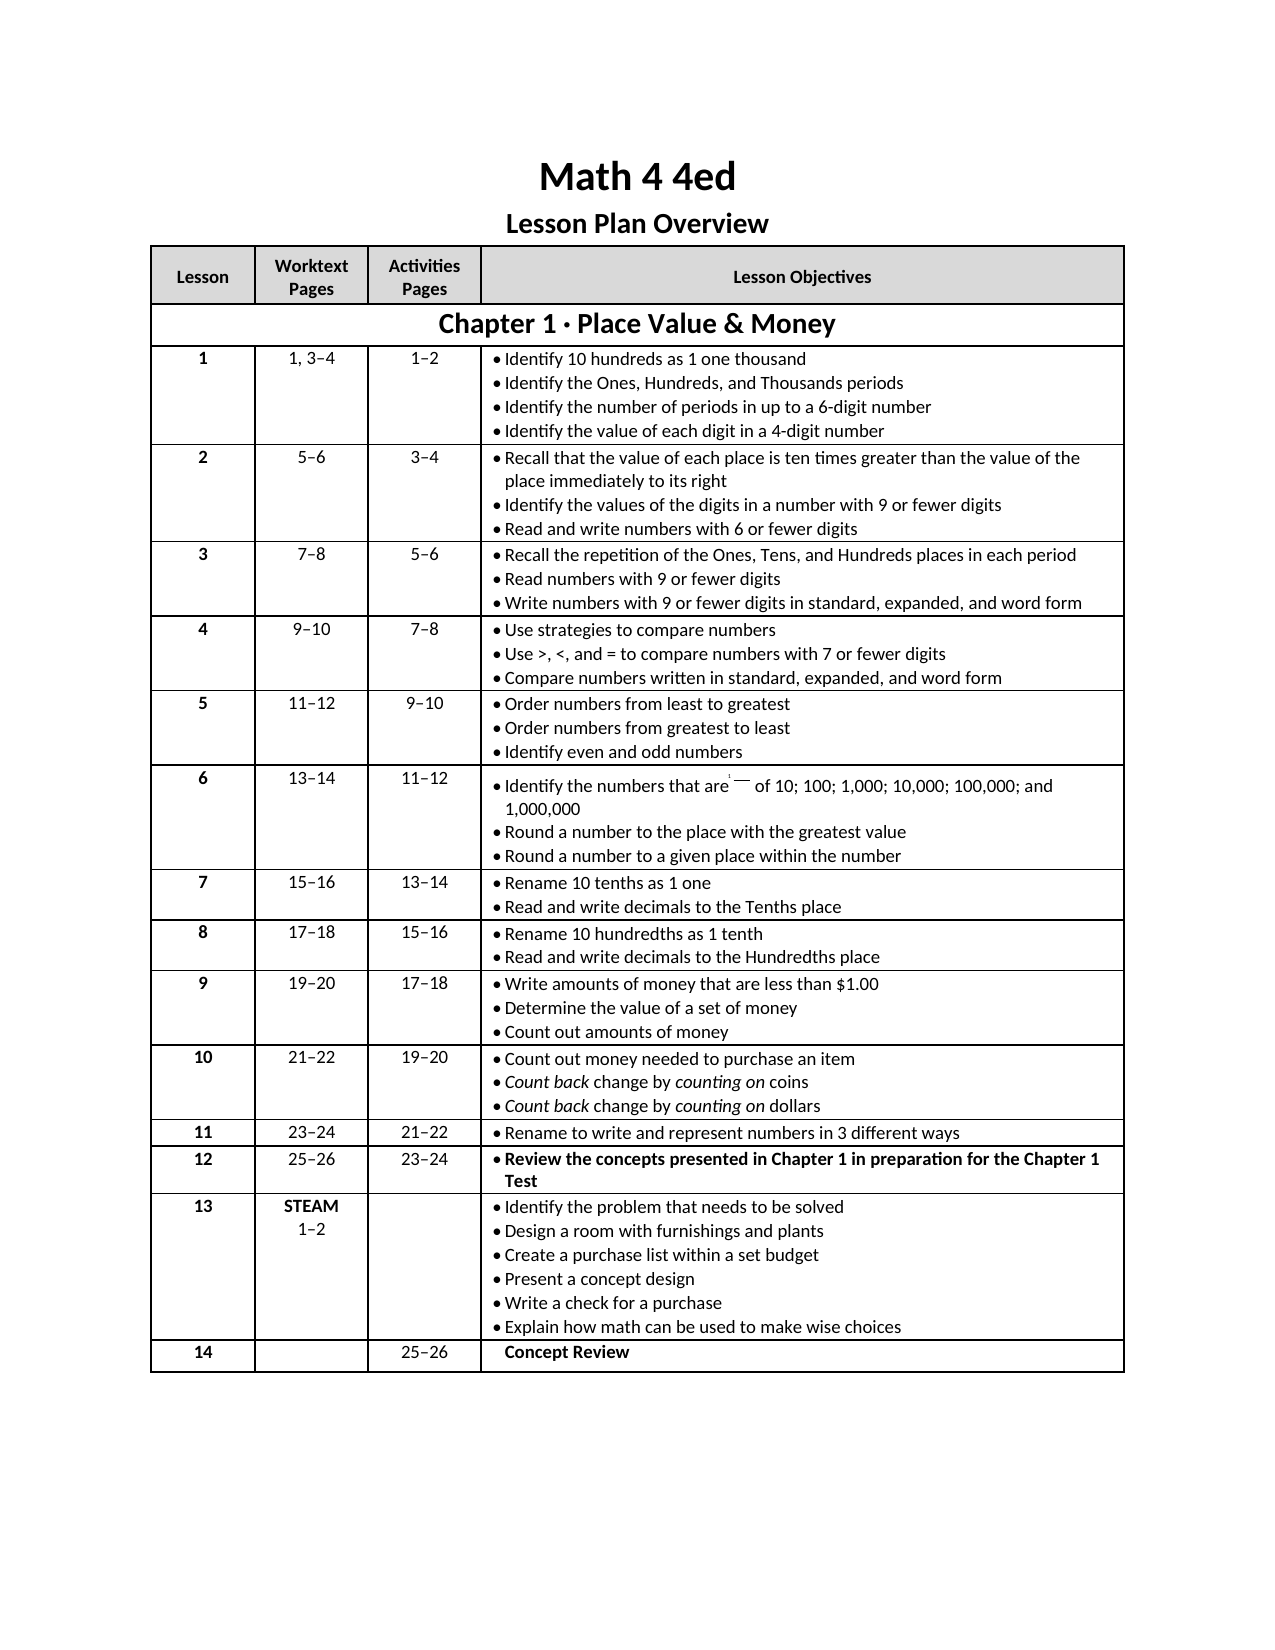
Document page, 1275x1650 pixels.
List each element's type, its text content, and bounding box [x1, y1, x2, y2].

table_cell 23–24 [369, 1147, 480, 1192]
table_cell 25–26 [256, 1147, 367, 1192]
table_cell 7 [152, 870, 254, 919]
table_cell 3 [152, 542, 254, 615]
table_cell 11 [152, 1120, 254, 1145]
table_cell 6 [152, 766, 254, 868]
table_cell 23–24 [256, 1120, 367, 1145]
table_cell Rename 10 tenths as 1 one Read and write decimals to the Tenths place [482, 870, 1123, 919]
table_header Activities Pages [369, 247, 480, 303]
table_cell 5 [152, 691, 254, 764]
table_cell 10 [152, 1046, 254, 1118]
table_cell Identify 10 hundreds as 1 one thousand Identify the Ones, Hundreds, and Thousands periods Identify the number of periods in up to a 6-digit number Identify the value of each digit in a 4-digit number [482, 347, 1123, 443]
title Lesson Plan Overview [150, 205, 1125, 241]
table_cell 7–8 [369, 617, 480, 690]
table_cell 11–12 [369, 766, 480, 868]
table_header Worktext Pages [256, 247, 367, 303]
table_cell [256, 1341, 367, 1371]
table_cell 13–14 [256, 766, 367, 868]
table_cell 3–4 [369, 445, 480, 541]
table_cell 13–14 [369, 870, 480, 919]
table_header Lesson Objectives [482, 247, 1123, 303]
table_cell 9–10 [369, 691, 480, 764]
table_cell Identify the numbers that are of 10; 100; 1,000; 10,000; 100,000; and 1,000,000 Round a number to the place with the greatest value Round a number to a given place within the number [482, 766, 1123, 868]
table_cell 15–16 [256, 870, 367, 919]
table_cell 21–22 [256, 1046, 367, 1118]
table_cell 8 [152, 921, 254, 969]
table_cell 25–26 [369, 1341, 480, 1371]
table_cell Count out money needed to purchase an item Count back change by counting on coins Count back change by counting on dollars [482, 1046, 1123, 1118]
table_cell 12 [152, 1147, 254, 1192]
table_cell 5–6 [256, 445, 367, 541]
table_cell 11–12 [256, 691, 367, 764]
table_cell 17–18 [369, 971, 480, 1044]
table_cell Recall that the value of each place is ten times greater than the value of the place immediately to its right Identify the values of the digits in a number with 9 or fewer digits Read and write numbers with 6 or fewer digits [482, 445, 1123, 541]
table_cell Chapter 1 · Place Value & Money [152, 305, 1123, 345]
table_cell [369, 1194, 480, 1339]
table_cell Order numbers from least to greatest Order numbers from greatest to least Identify even and odd numbers [482, 691, 1123, 764]
table_cell STEAM 1–2 [256, 1194, 367, 1339]
table_cell 9–10 [256, 617, 367, 690]
table_cell Write amounts of money that are less than $1.00 Determine the value of a set of money Count out amounts of money [482, 971, 1123, 1044]
table_cell Recall the repetition of the Ones, Tens, and Hundreds places in each period Read numbers with 9 or fewer digits Write numbers with 9 or fewer digits in standard, expanded, and word form [482, 542, 1123, 615]
table_cell Review the concepts presented in Chapter 1 in preparation for the Chapter 1 Test [482, 1147, 1123, 1192]
table_cell Concept Review [482, 1341, 1123, 1371]
table_cell 17–18 [256, 921, 367, 969]
table_cell 9 [152, 971, 254, 1044]
table_cell Identify the problem that needs to be solved Design a room with furnishings and plants Create a purchase list within a set budget Present a concept design Write a check for a purchase Explain how math can be used to make wise choices [482, 1194, 1123, 1339]
table_cell 19–20 [369, 1046, 480, 1118]
table_cell 7–8 [256, 542, 367, 615]
table_cell 5–6 [369, 542, 480, 615]
table_cell Rename to write and represent numbers in 3 different ways [482, 1120, 1123, 1145]
table_cell Use strategies to compare numbers Use >, <, and = to compare numbers with 7 or fewer digits Compare numbers written in standard, expanded, and word form [482, 617, 1123, 690]
table_cell 2 [152, 445, 254, 541]
table_cell 13 [152, 1194, 254, 1339]
table_cell 1 [152, 347, 254, 443]
table_cell 14 [152, 1341, 254, 1371]
table_cell 1, 3–4 [256, 347, 367, 443]
table_cell 1–2 [369, 347, 480, 443]
table_cell Rename 10 hundredths as 1 tenth Read and write decimals to the Hundredths place [482, 921, 1123, 969]
table_cell 21–22 [369, 1120, 480, 1145]
table_header Lesson [152, 247, 254, 303]
title Math 4 4ed [150, 150, 1125, 201]
table_cell 15–16 [369, 921, 480, 969]
table_cell 4 [152, 617, 254, 690]
table_cell 19–20 [256, 971, 367, 1044]
